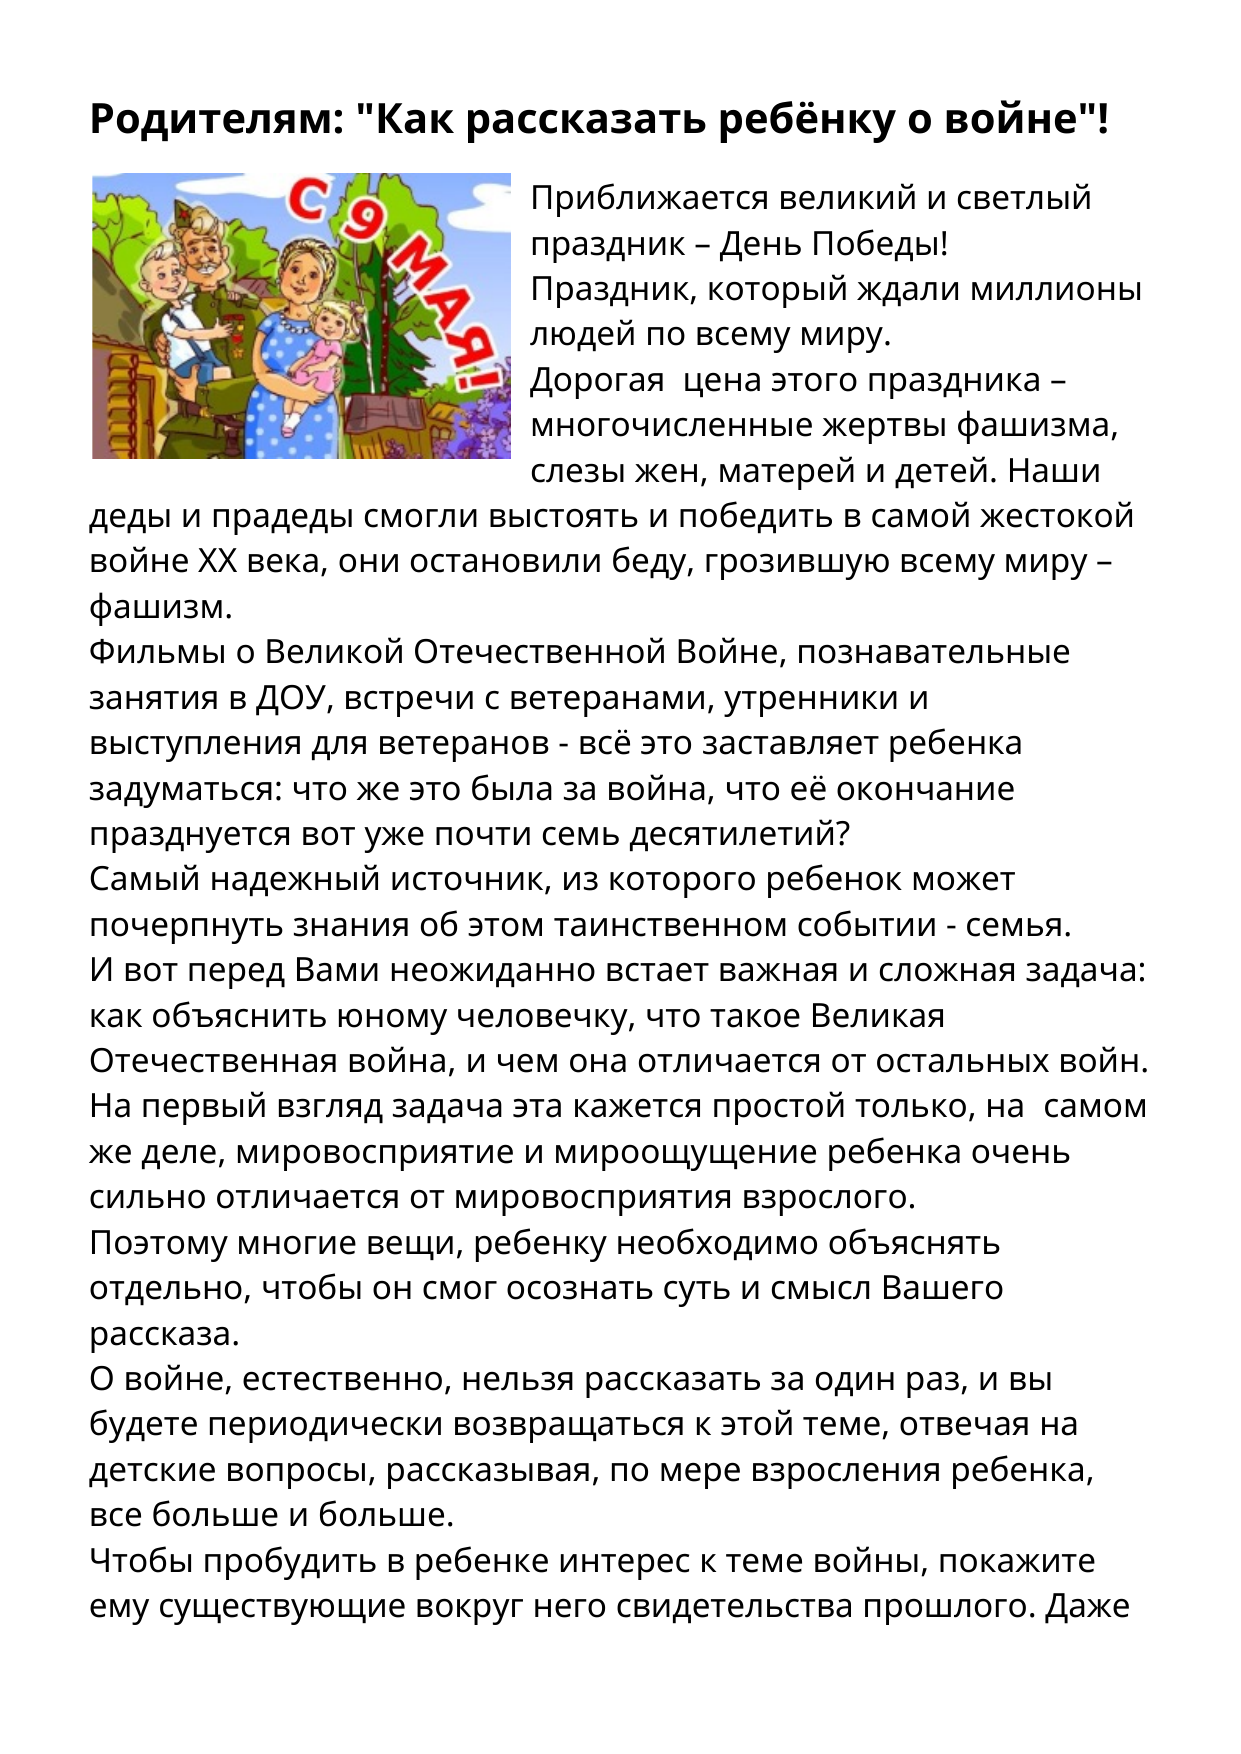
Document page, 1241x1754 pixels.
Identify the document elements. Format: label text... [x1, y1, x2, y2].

text Самый надежный источник, из которого ребенок может почерпнуть знания об этом таинственном событии - семья. [89, 855, 1152, 946]
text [89, 1536, 1152, 1627]
text Приближается великий и светлый праздник – День Победы! Праздник, который ждали миллионы людей по всему миру. Дорогая цена этого праздника – многочисленные жертвы фашизма, слезы жен, матерей и детей. Наши деды и прадеды смогли выстоять и победить в самой жестокой войне XX века, они остановили беду, грозившую всему миру – фашизм. [89, 174, 1152, 628]
text Родителям: "Как рассказать ребёнку о войне"! [89, 89, 1152, 145]
text О войне, естественно, нельзя рассказать за один раз, и вы будете периодически возвращаться к этой теме, отвечая на детские вопросы, рассказывая, по мере взросления ребенка, все больше и больше. [89, 1355, 1152, 1536]
text И вот перед Вами неожиданно встает важная и сложная задача: [89, 946, 1152, 991]
text На первый взгляд задача эта кажется простой только, на самом же деле, мировосприятие и мироощущение ребенка очень сильно отличается от мировосприятия взрослого. Поэтому многие вещи, ребенку необходимо объяснять отдельно, чтобы он смог осознать суть и смысл Вашего рассказа. [89, 1082, 1152, 1355]
text Фильмы о Великой Отечественной Войне, познавательные занятия в ДОУ, встречи с ветеранами, утренники и выступления для ветеранов - всё это заставляет ребенка задуматься: что же это была за война, что её окончание празднуется вот уже почти семь десятилетий? [89, 628, 1152, 855]
picture [92, 173, 511, 459]
text как объяснить юному человечку, что такое Великая Отечественная война, и чем она отличается от остальных войн. [89, 991, 1152, 1082]
